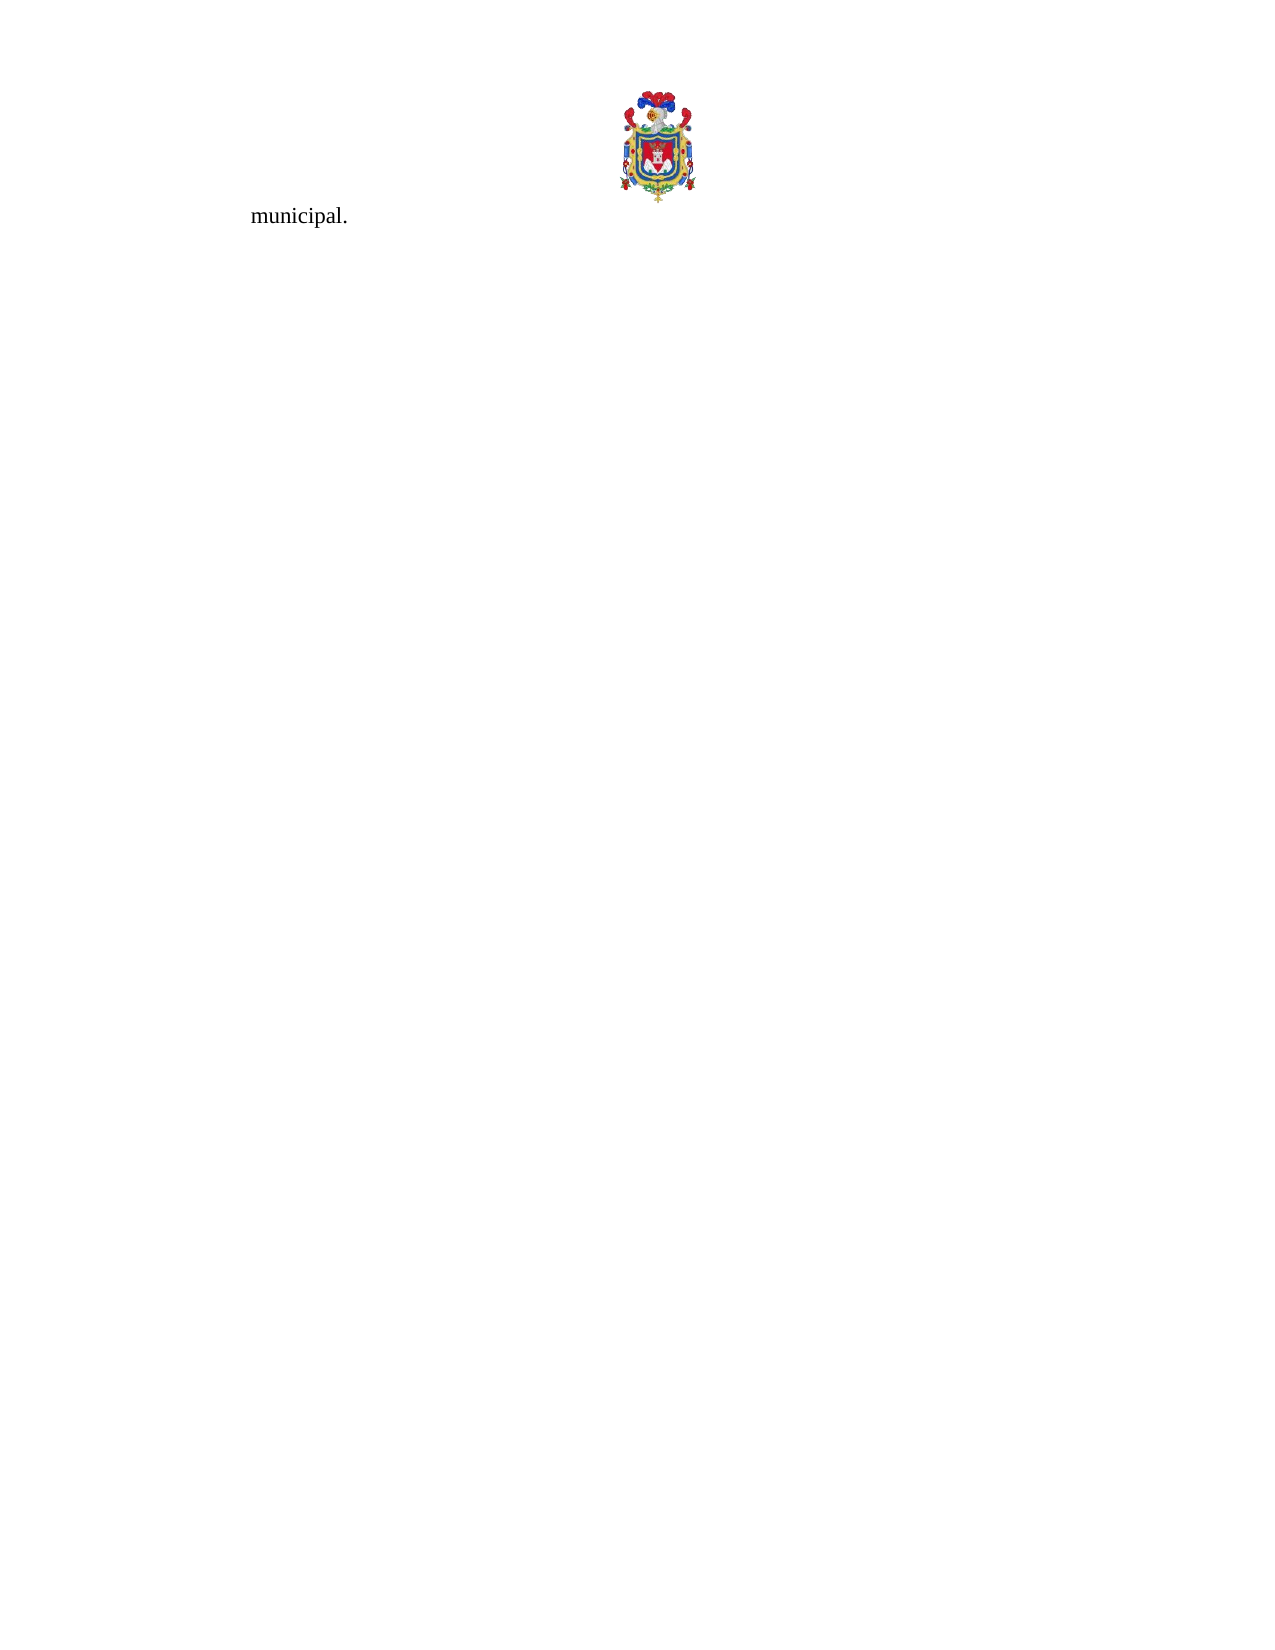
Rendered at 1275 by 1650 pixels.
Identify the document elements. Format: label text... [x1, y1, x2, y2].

picture [619, 90, 696, 202]
